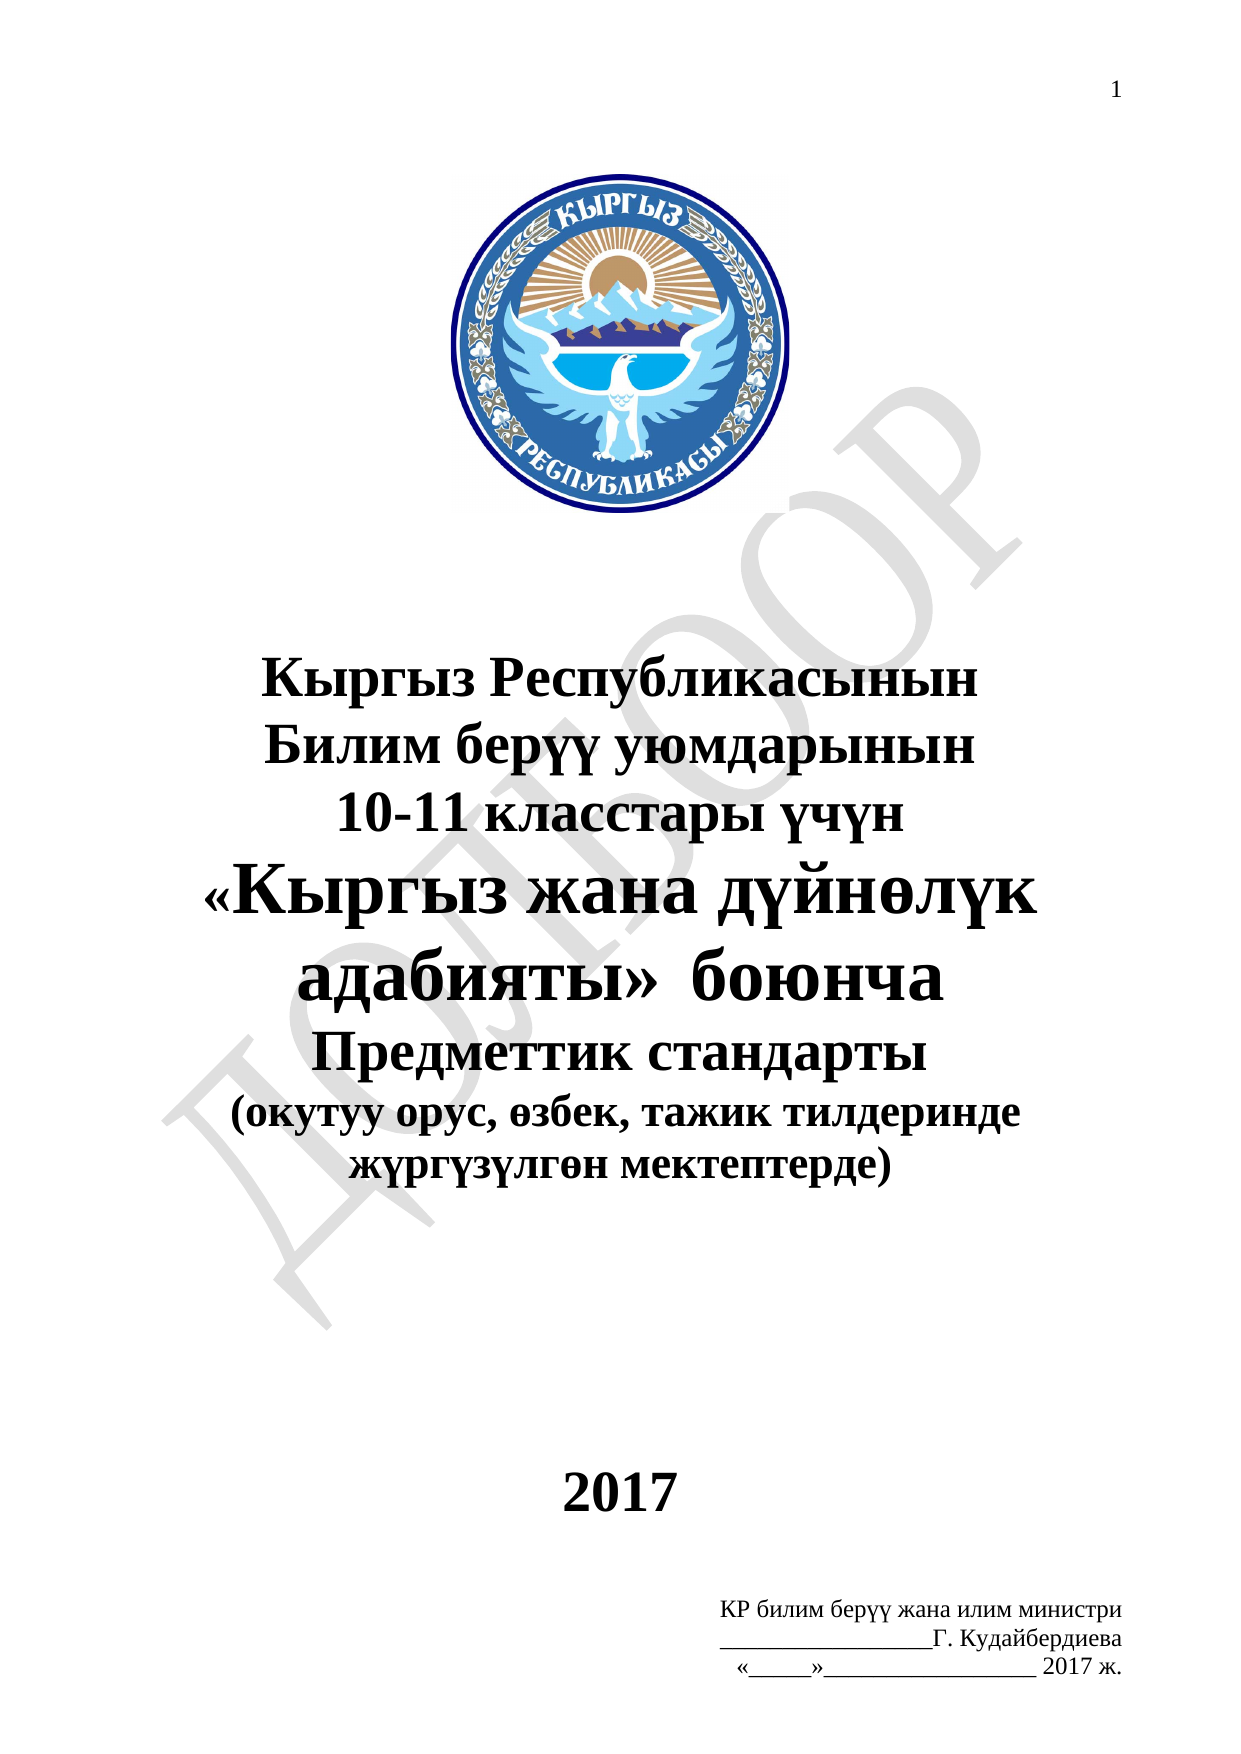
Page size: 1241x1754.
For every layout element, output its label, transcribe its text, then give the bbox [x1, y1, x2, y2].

text Кыргыз Республикасынын [118, 642, 1122, 709]
text Предметтик стандарты [118, 1016, 1122, 1083]
text Билим берүү уюмдарынын [118, 709, 1122, 777]
text «Кыргыз жана дүйнөлүк адабияты» боюнча [118, 844, 1122, 1016]
text жүргүзүлгөн мектептерде) [118, 1136, 1122, 1189]
picture [450, 174, 790, 513]
text 10-11 класстары үчүн [118, 777, 1122, 844]
text (окутуу орус, өзбек, тажик тилдеринде [118, 1083, 1122, 1136]
text 2017 [118, 1457, 1122, 1524]
